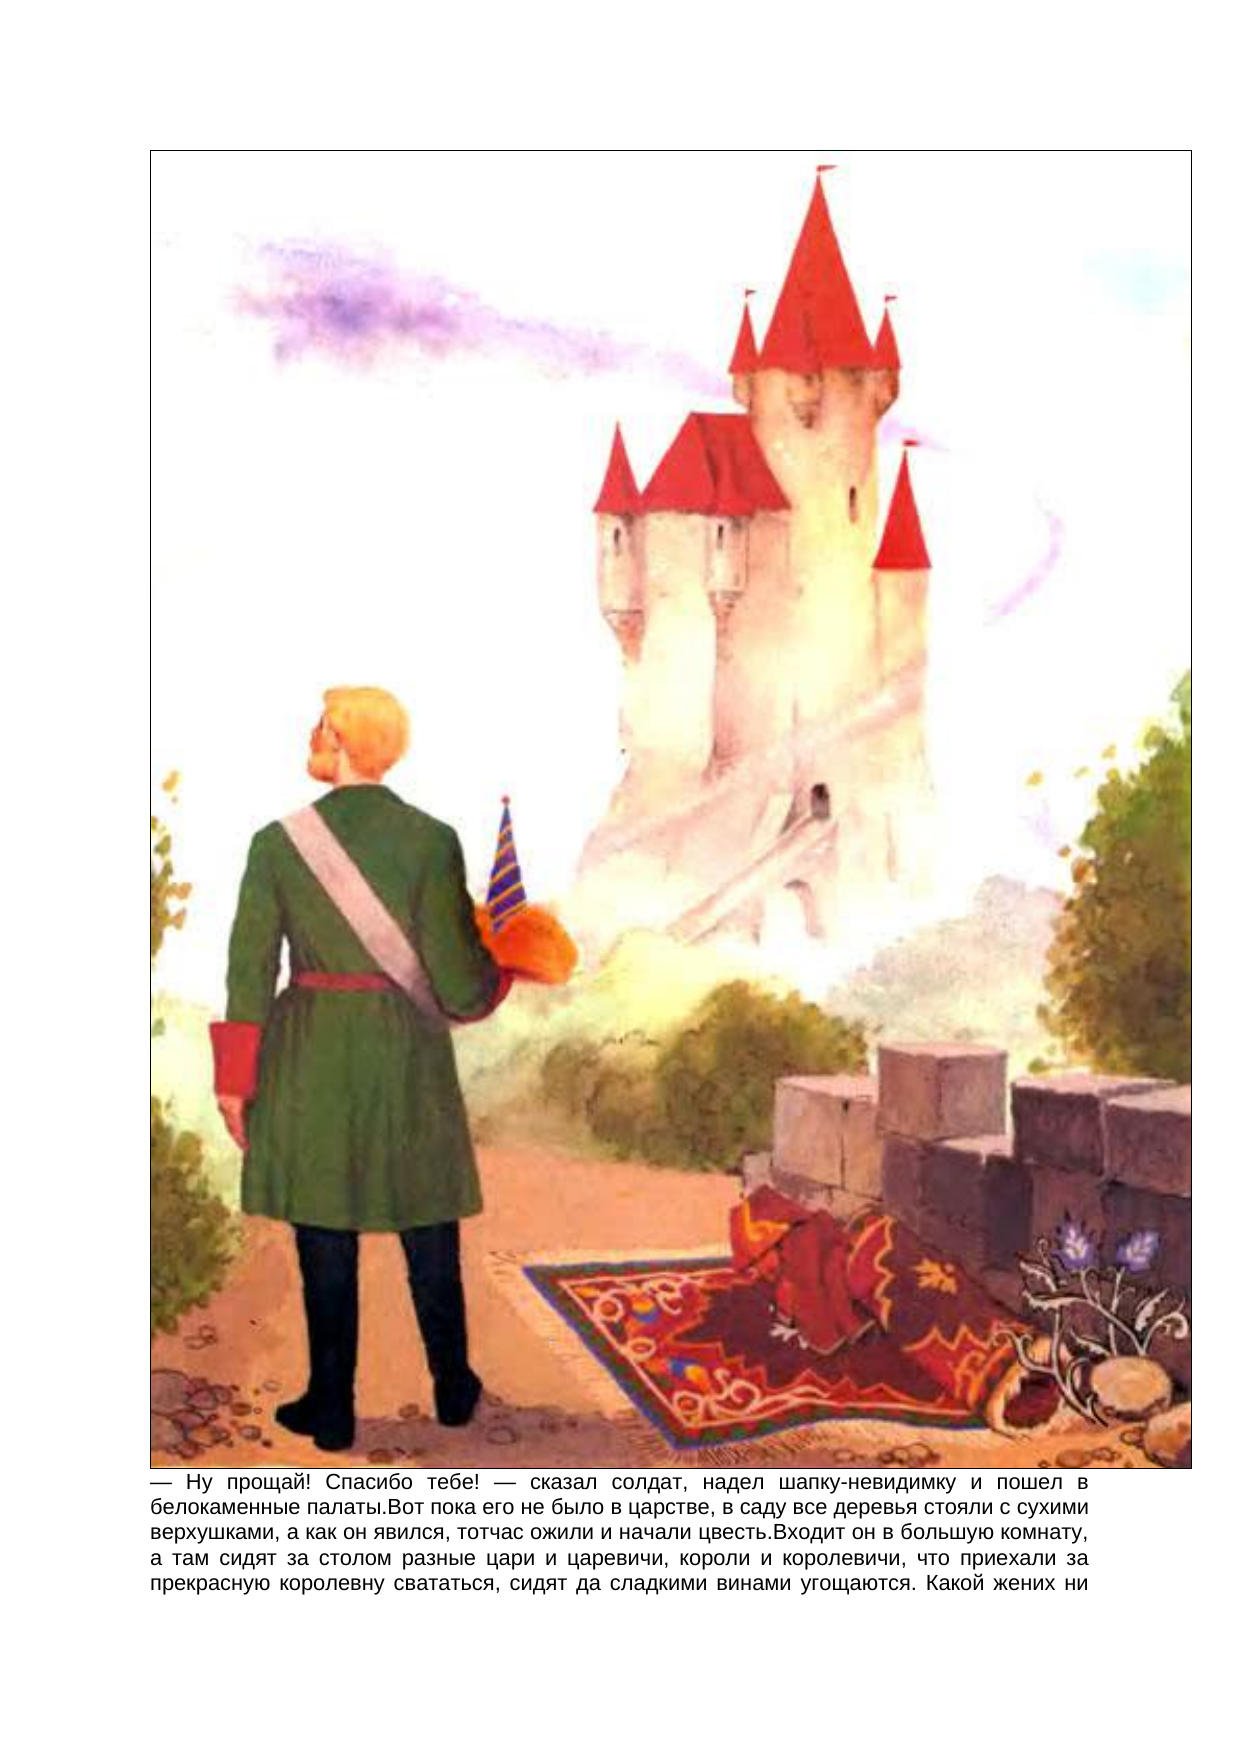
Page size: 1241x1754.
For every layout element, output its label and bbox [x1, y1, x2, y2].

text [150, 1469, 1090, 1595]
picture [151, 151, 1191, 1468]
